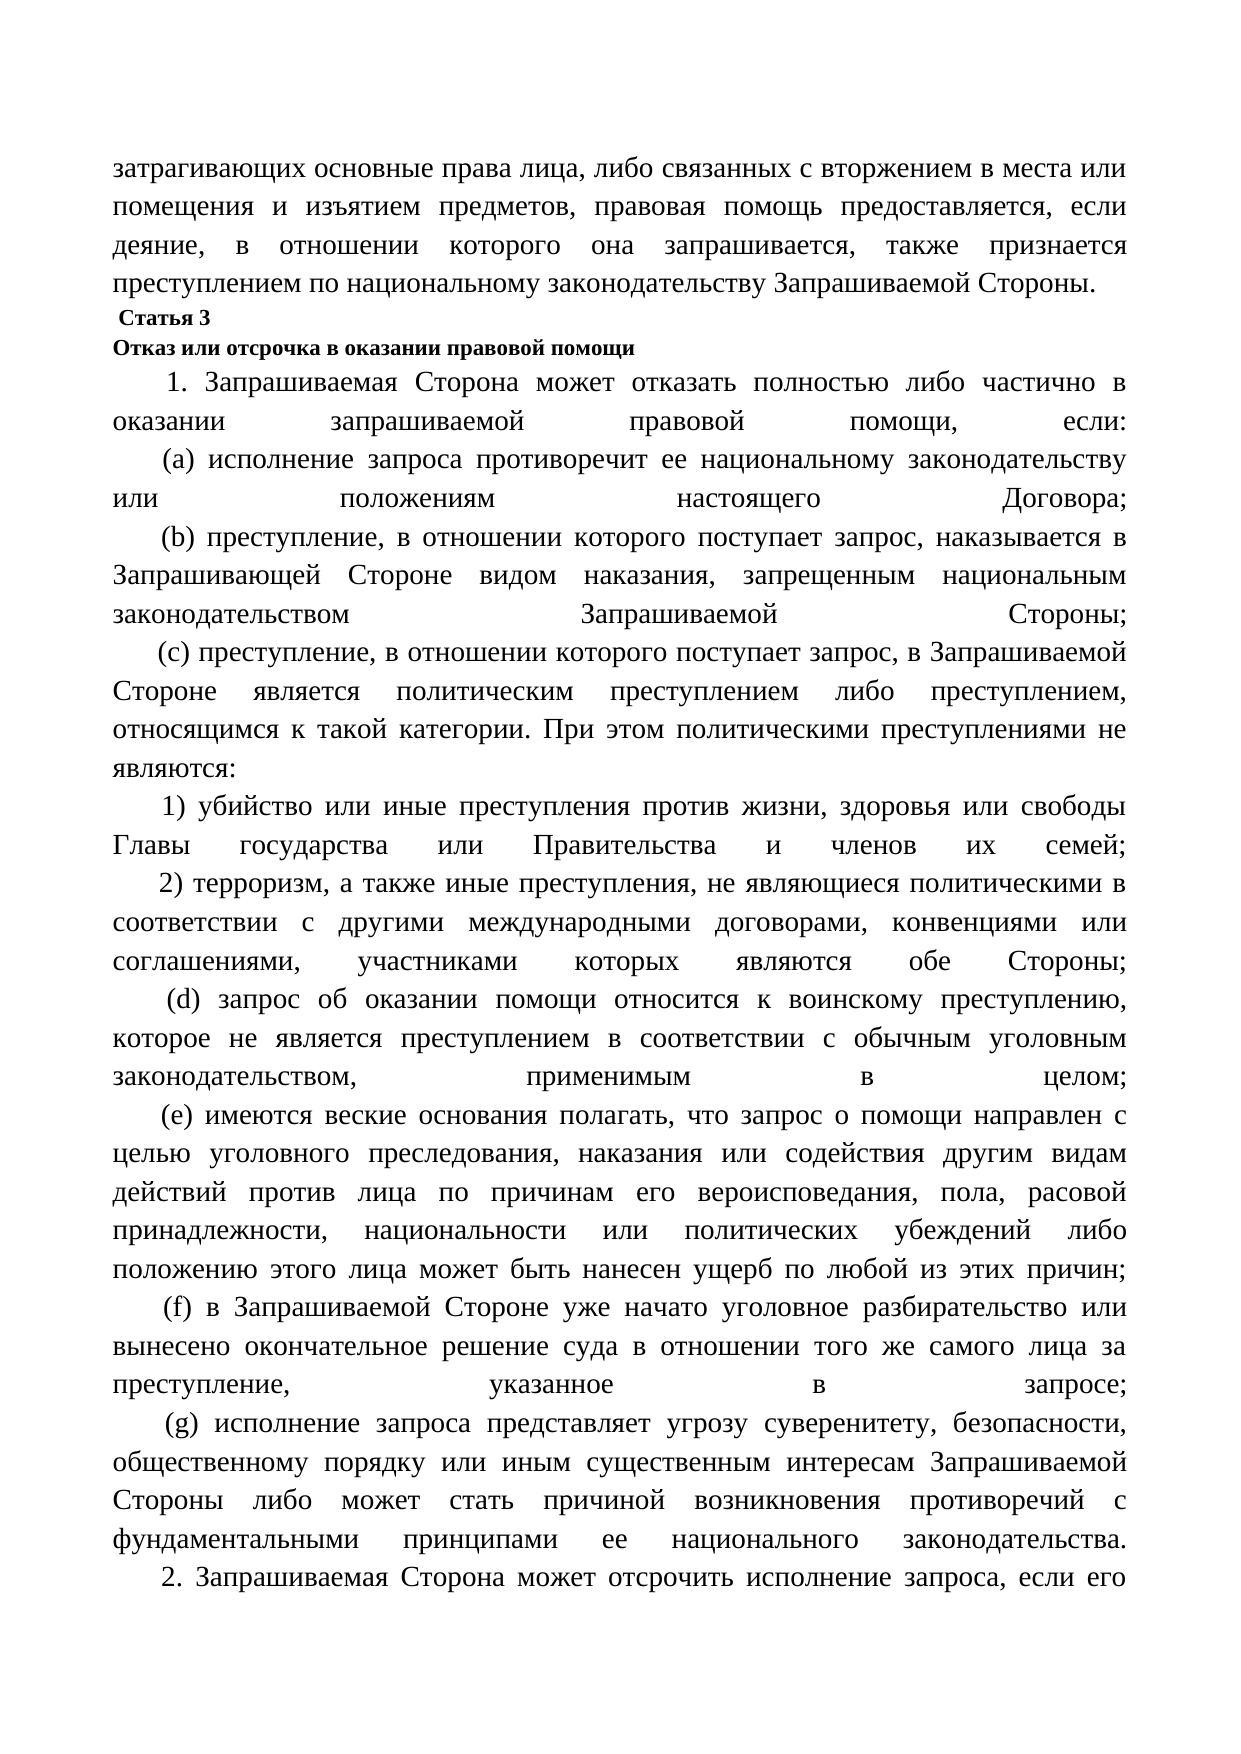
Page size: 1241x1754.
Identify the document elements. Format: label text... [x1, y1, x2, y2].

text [112, 364, 1128, 1593]
text Статья 3 Отказ или отсрочка в оказании правовой помощи [112, 304, 1128, 361]
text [112, 150, 1128, 299]
